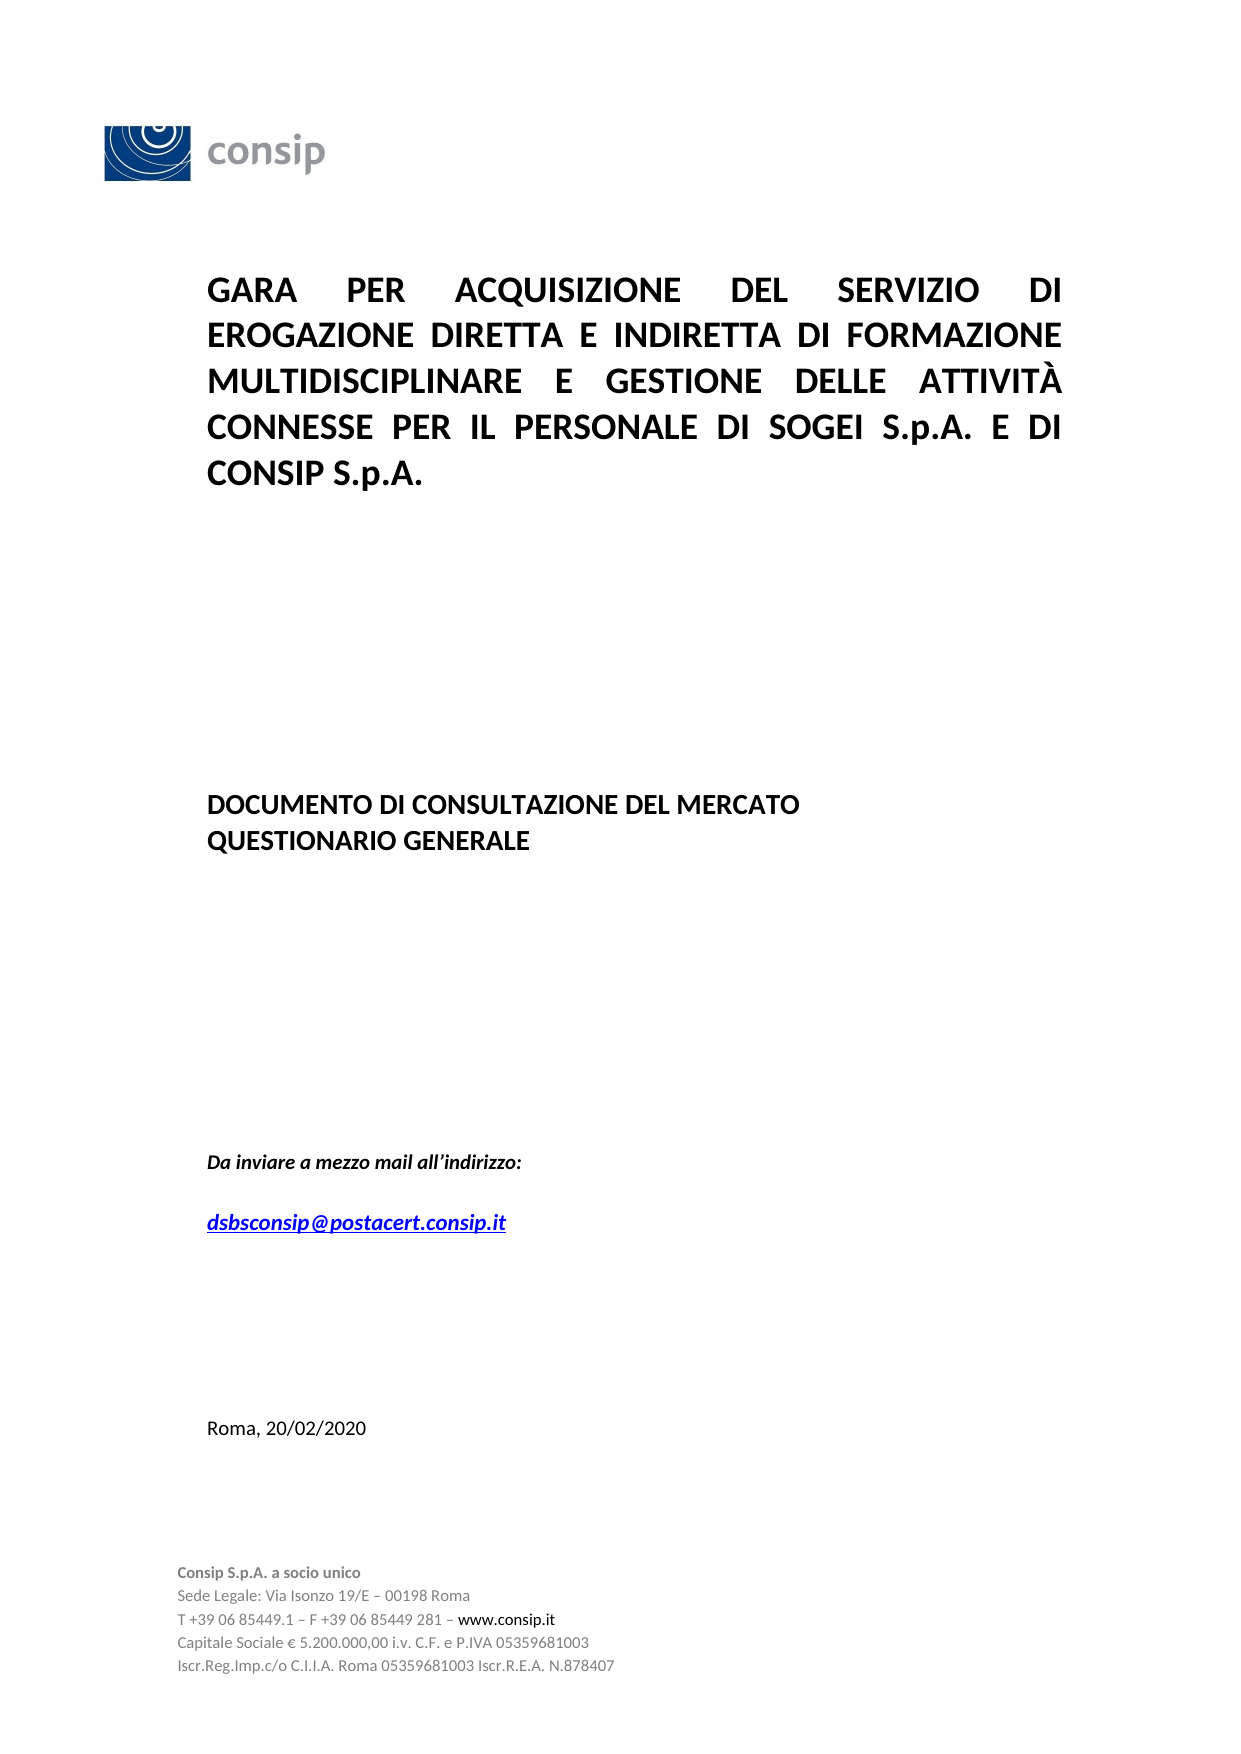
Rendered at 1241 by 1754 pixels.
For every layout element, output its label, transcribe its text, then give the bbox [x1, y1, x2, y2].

text DOCUMENTO DI CONSULTAZIONE DEL MERCATO [207, 786, 1063, 822]
picture [0, 5, 375, 181]
text Da inviare a mezzo mail all’indirizzo: [207, 1149, 1063, 1175]
text GARA PER ACQUISIZIONE DEL SERVIZIO DI EROGAZIONE DIRETTA E INDIRETTA DI FORMAZIONE MULTIDISCIPLINARE E GESTIONE DELLE ATTIVITÀ CONNESSE PER IL PERSONALE DI SOGEI S.p.A. E DI CONSIP S.p.A. [207, 266, 1063, 495]
text dsbsconsip@postacert.consip.it [207, 1208, 1063, 1236]
text Roma, 20/02/2020 [207, 1415, 1063, 1440]
text QUESTIONARIO GENERALE [207, 822, 1063, 858]
